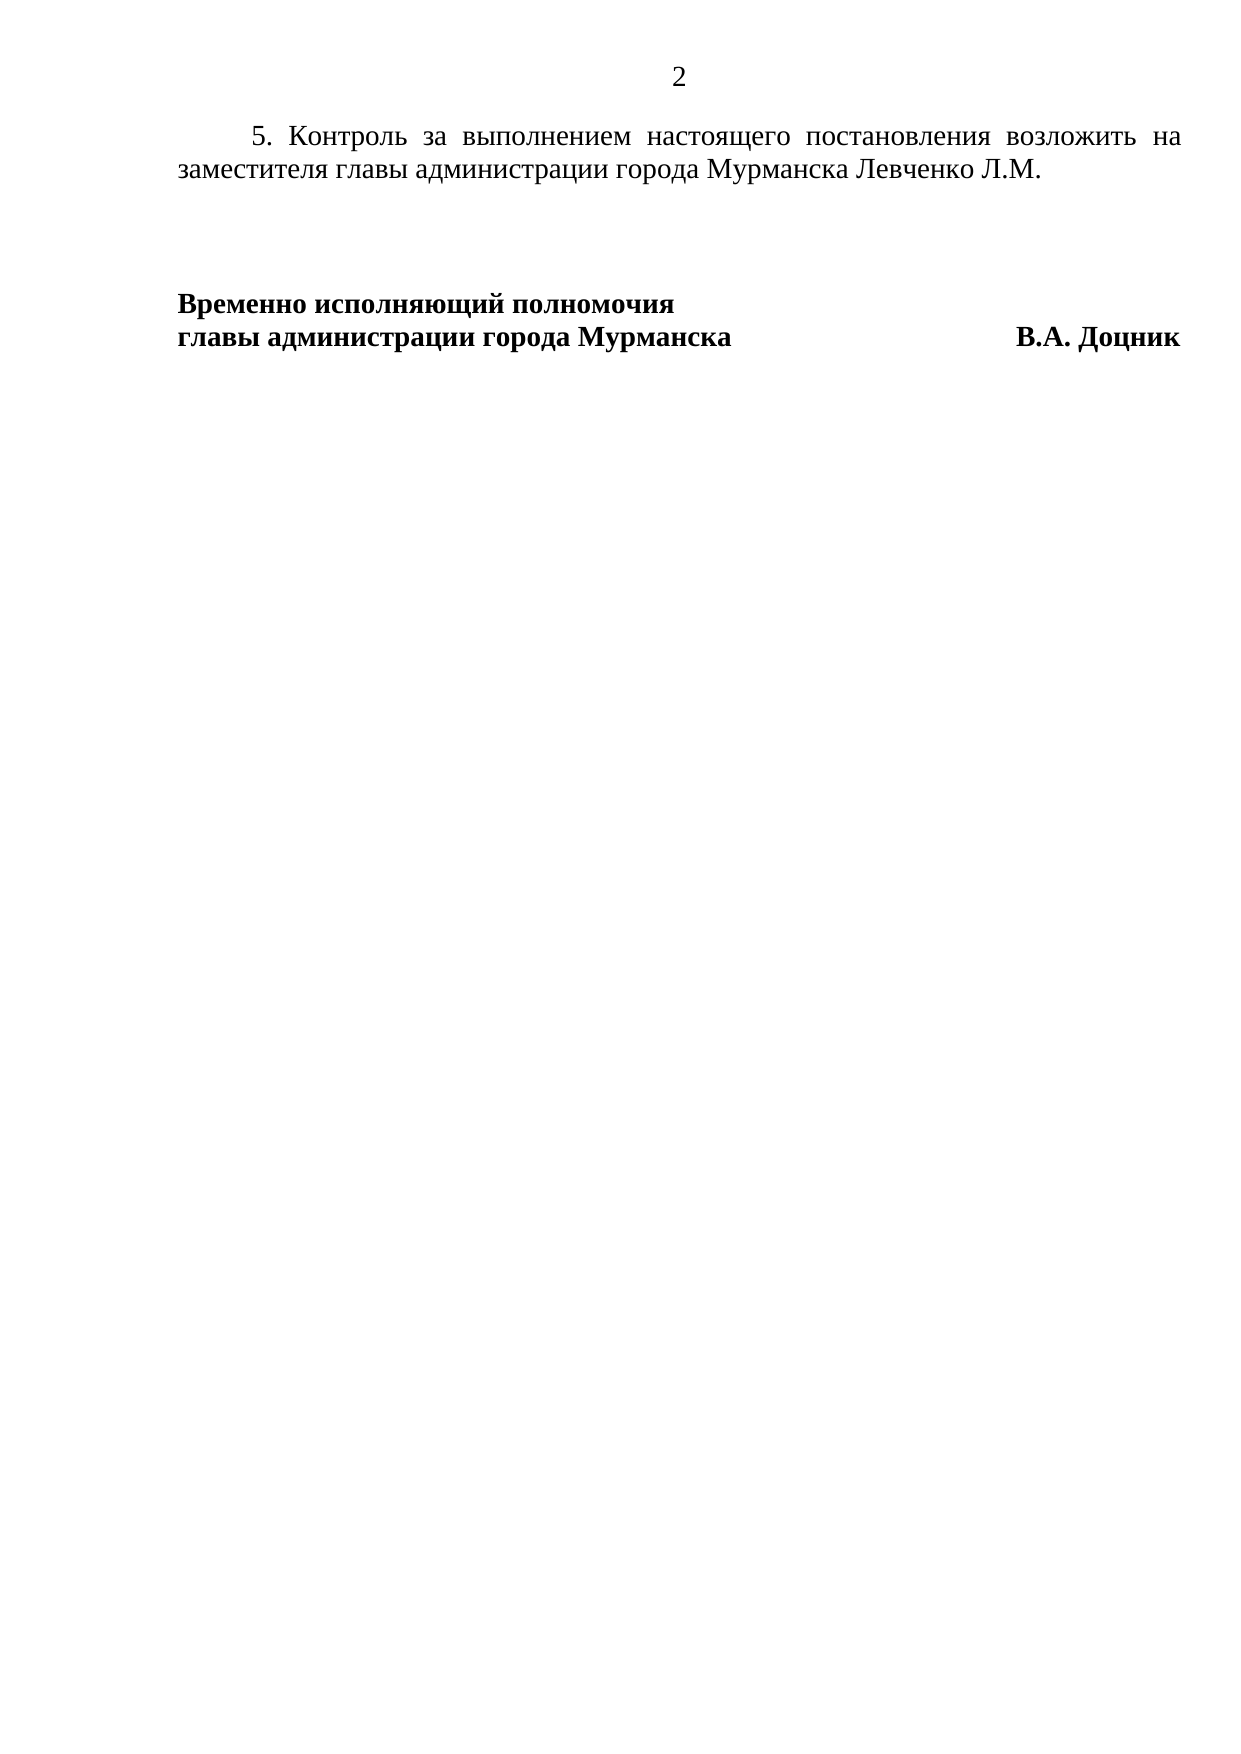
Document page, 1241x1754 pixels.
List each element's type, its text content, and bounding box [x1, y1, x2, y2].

text 5. Контроль за выполнением настоящего постановления возложить на заместителя главы администрации города Мурманска Левченко Л.М. [177, 118, 1181, 185]
text Временно исполняющий полномочия [177, 286, 1181, 319]
text главы администрации города Мурманска В.А. Доцник [177, 319, 1181, 353]
